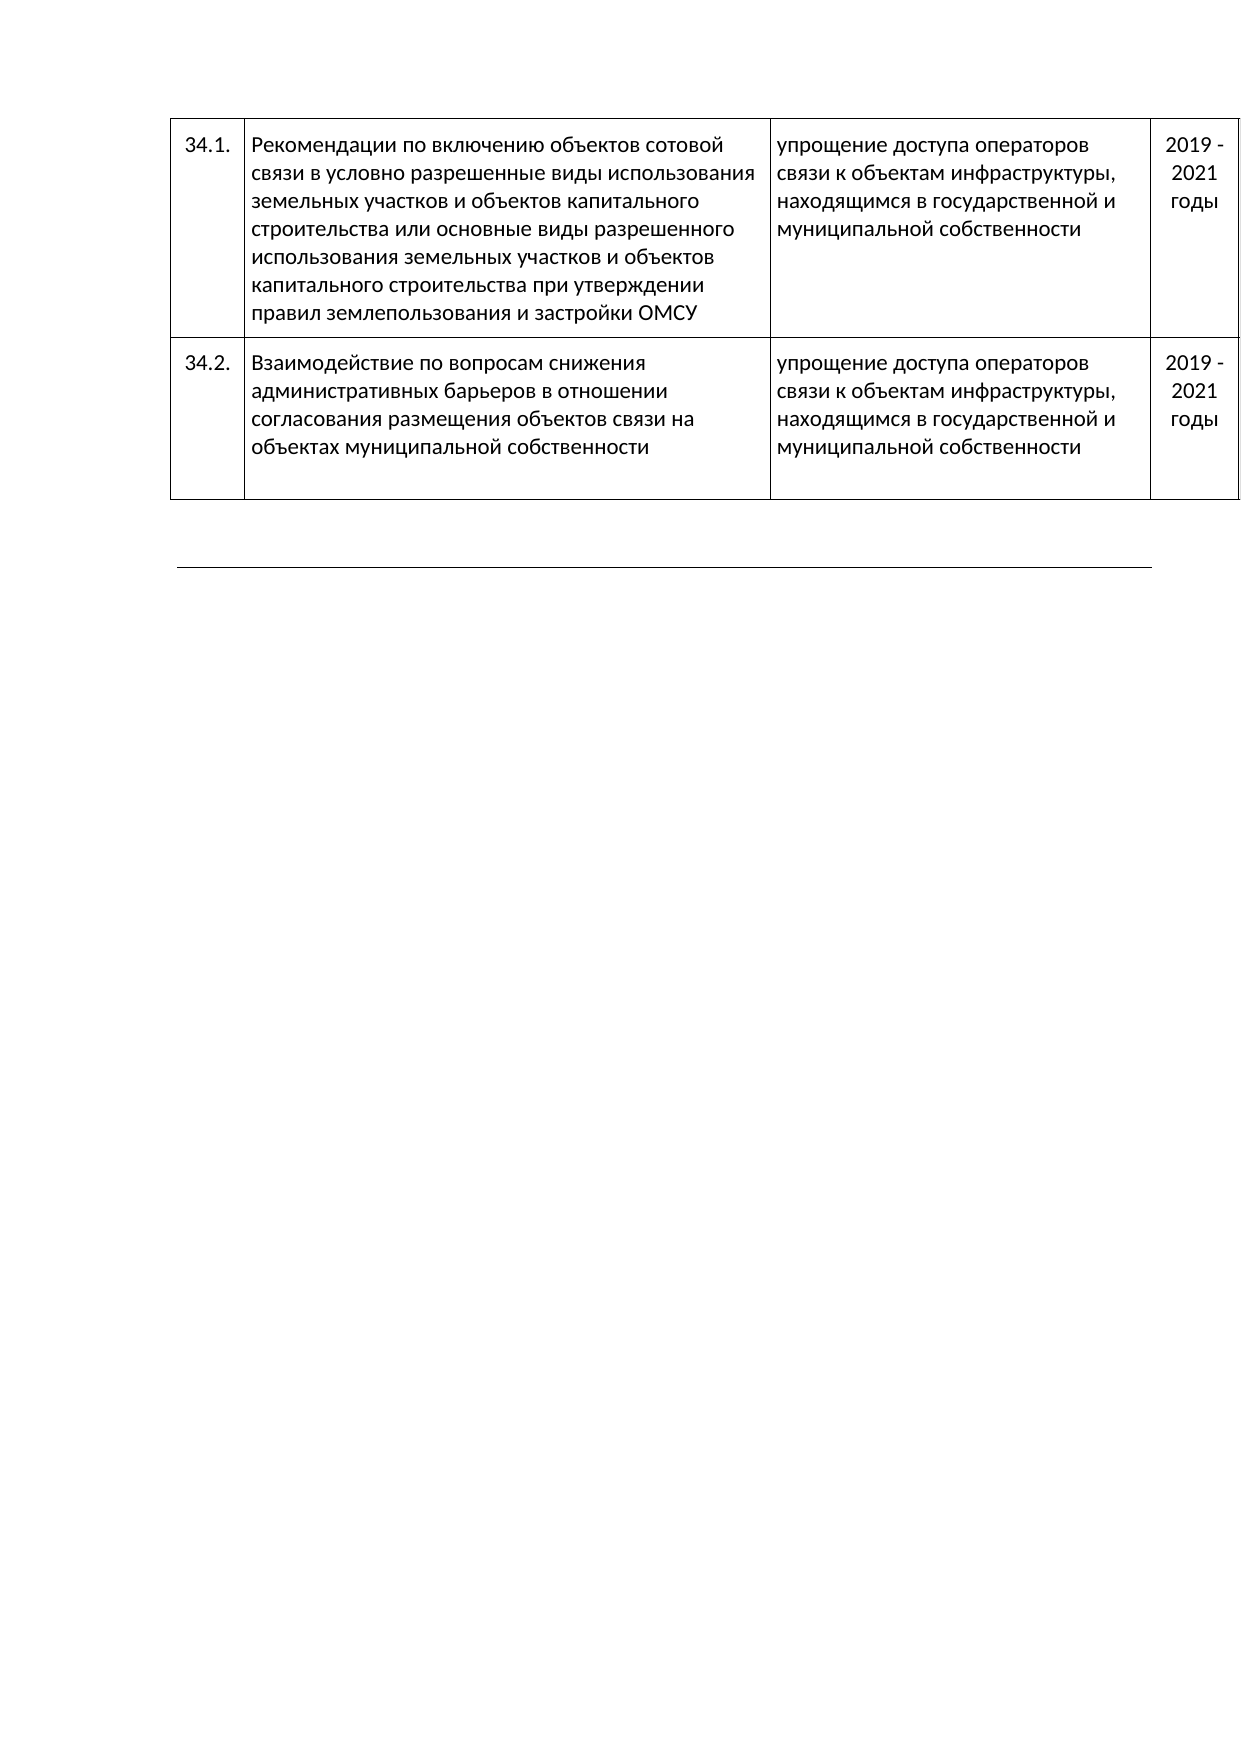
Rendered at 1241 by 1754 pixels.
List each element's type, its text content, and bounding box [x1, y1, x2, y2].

table_cell упрощение доступа операторов связи к объектам инфраструктуры, находящимся в государственной и муниципальной собственности [771, 119, 1150, 337]
table_cell Взаимодействие по вопросам снижения административных барьеров в отношении согласования размещения объектов связи на объектах муниципальной собственности [245, 338, 770, 499]
table_cell 34.1. [171, 119, 244, 337]
table_cell упрощение доступа операторов связи к объектам инфраструктуры, находящимся в государственной и муниципальной собственности [771, 338, 1150, 499]
table_cell Рекомендации по включению объектов сотовой связи в условно разрешенные виды использования земельных участков и объектов капитального строительства или основные виды разрешенного использования земельных участков и объектов капитального строительства при утверждении правил землепользования и застройки ОМСУ [245, 119, 770, 337]
table_cell 34.2. [171, 338, 244, 499]
table_cell 2019 - 2021 годы [1151, 338, 1238, 499]
table_cell 2019 - 2021 годы [1151, 119, 1238, 337]
